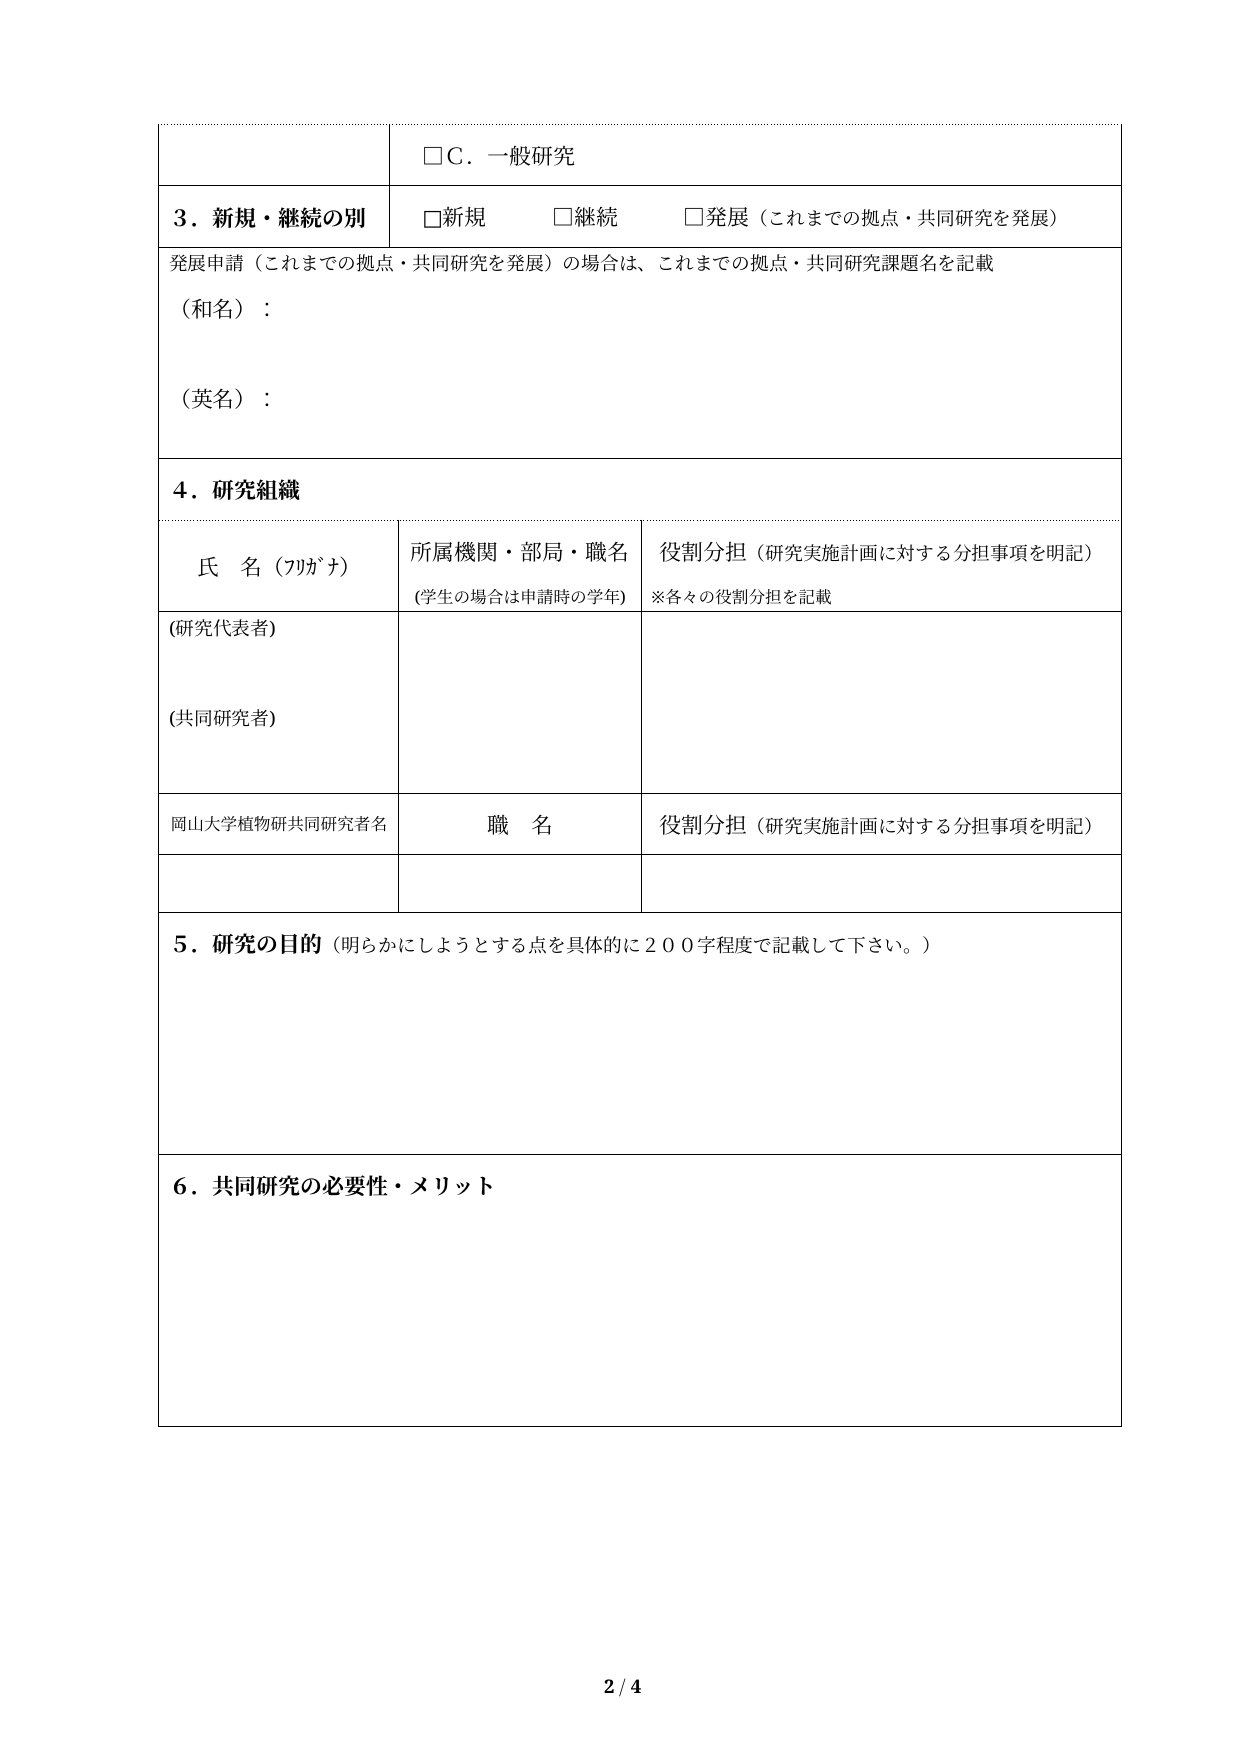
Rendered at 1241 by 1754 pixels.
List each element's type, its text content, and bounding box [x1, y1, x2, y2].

table_cell 所属機関・部局・職名(学生の場合は申請時の学年) [399, 520, 641, 611]
table_cell 発展申請（これまでの拠点・共同研究を発展）の場合は、これまでの拠点・共同研究課題名を記載 （和名）： （英名）： [159, 248, 1121, 458]
table_cell ３．新規・継続の別 [159, 186, 389, 247]
table_cell ２．公募区分 [159, 124, 389, 185]
table_cell 役割分担（研究実施計画に対する分担事項を明記） [642, 794, 1121, 854]
table_cell 氏 名（ﾌﾘｶﾞﾅ） [159, 520, 398, 611]
table_cell ４．研究組織 [159, 459, 1121, 519]
table_cell [399, 855, 641, 912]
table_cell ５．研究の目的（明らかにしようとする点を具体的に２００字程度で記載して下さい。） [159, 913, 1121, 1154]
table_cell 役割分担（研究実施計画に対する分担事項を明記） ※各々の役割分担を記載 [642, 520, 1121, 611]
table_cell ６．共同研究の必要性・メリット [159, 1155, 1121, 1426]
table_cell [159, 855, 398, 912]
table_cell [642, 855, 1121, 912]
table_cell (研究代表者) (共同研究者) [159, 612, 398, 793]
table_cell [399, 612, 641, 793]
table_cell [642, 612, 1121, 793]
table_cell 職 名 [399, 794, 641, 854]
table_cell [390, 124, 1121, 185]
table_cell □新規 □継続 □発展（これまでの拠点・共同研究を発展） [390, 186, 1121, 247]
table_cell 岡山大学植物研共同研究者名 [159, 794, 398, 854]
